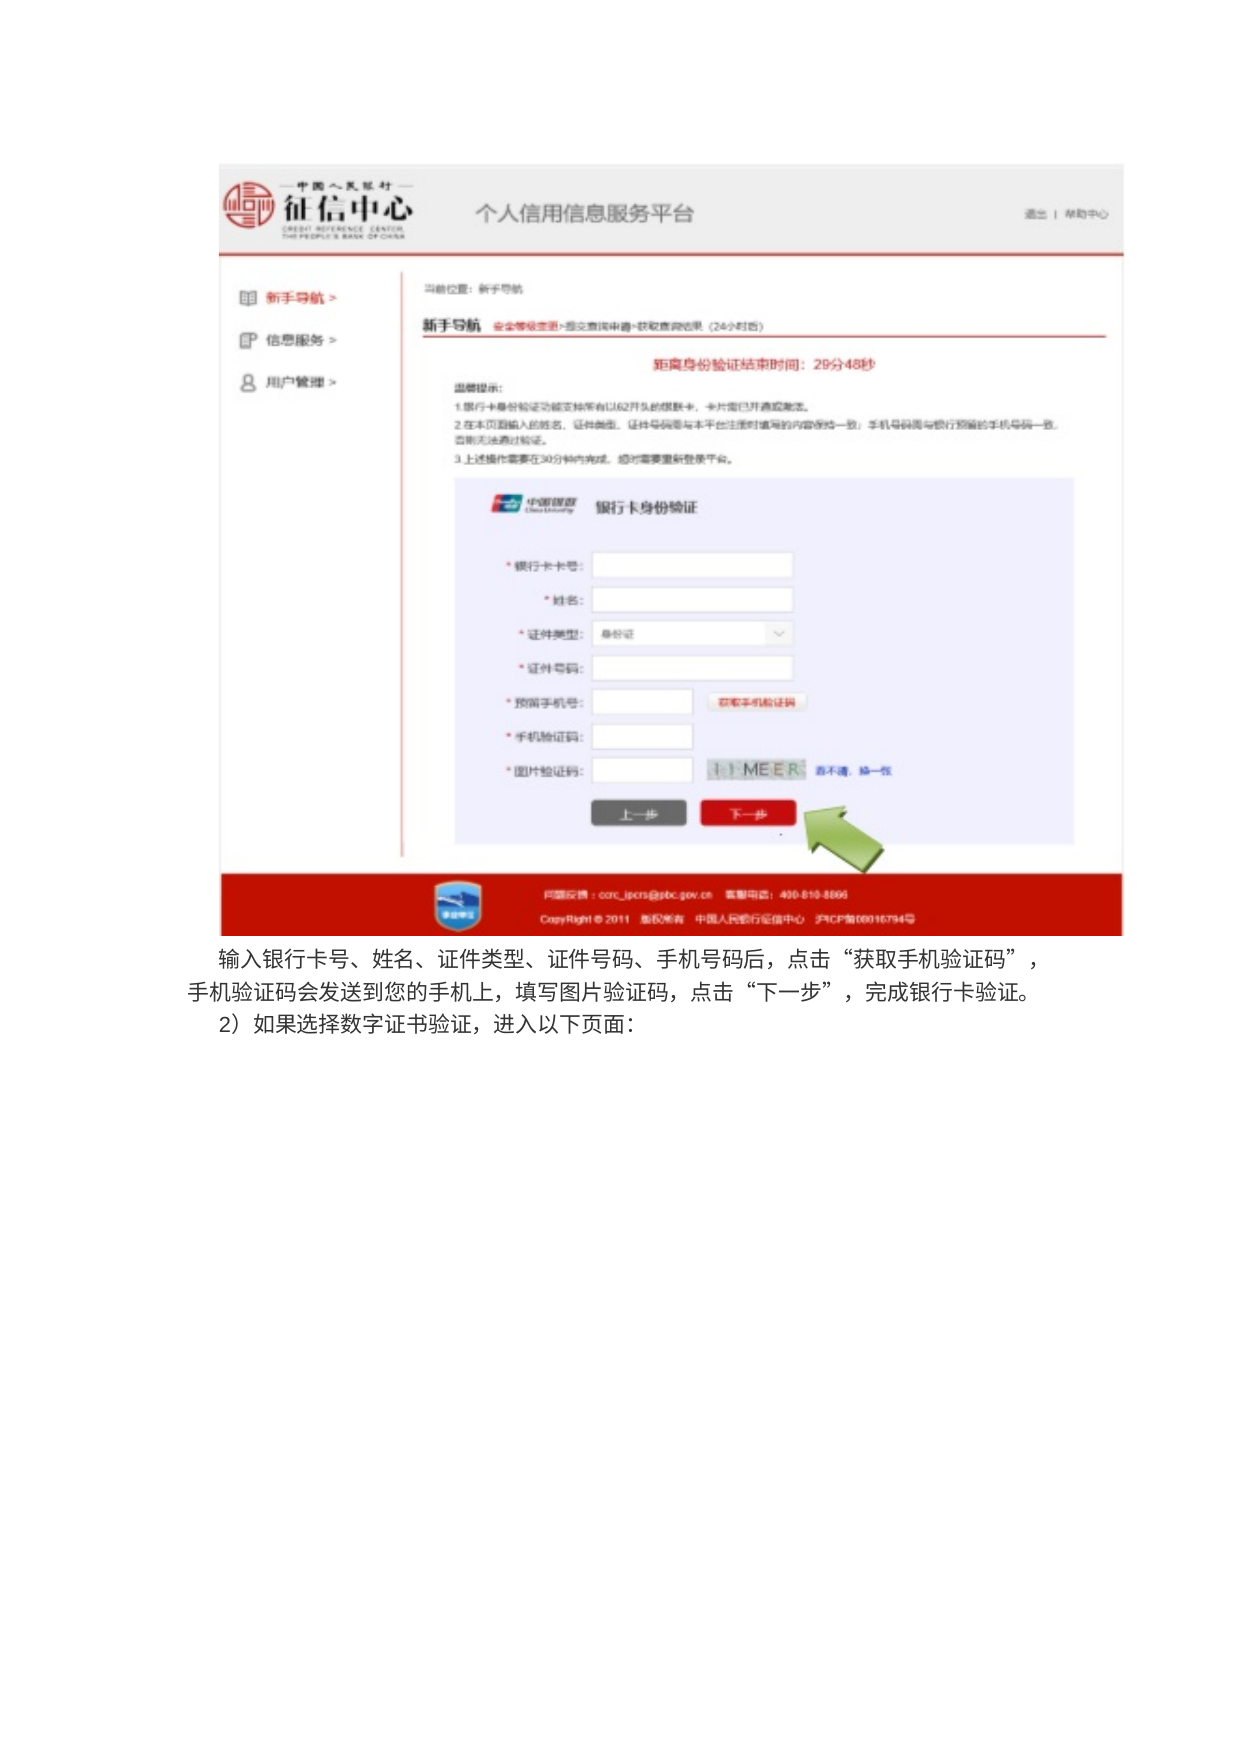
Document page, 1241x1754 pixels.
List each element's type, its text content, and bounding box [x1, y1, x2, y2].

picture [218, 162, 1125, 936]
text 输入银行卡号、姓名、证件类型、证件号码、手机号码后，点击“获取手机验证码”，手机验证码会发送到您的手机上，填写图片验证码，点击“下一步”，完成银行卡验证。 [187, 942, 1053, 1007]
text 2）如果选择数字证书验证，进入以下页面： [187, 1007, 1053, 1039]
